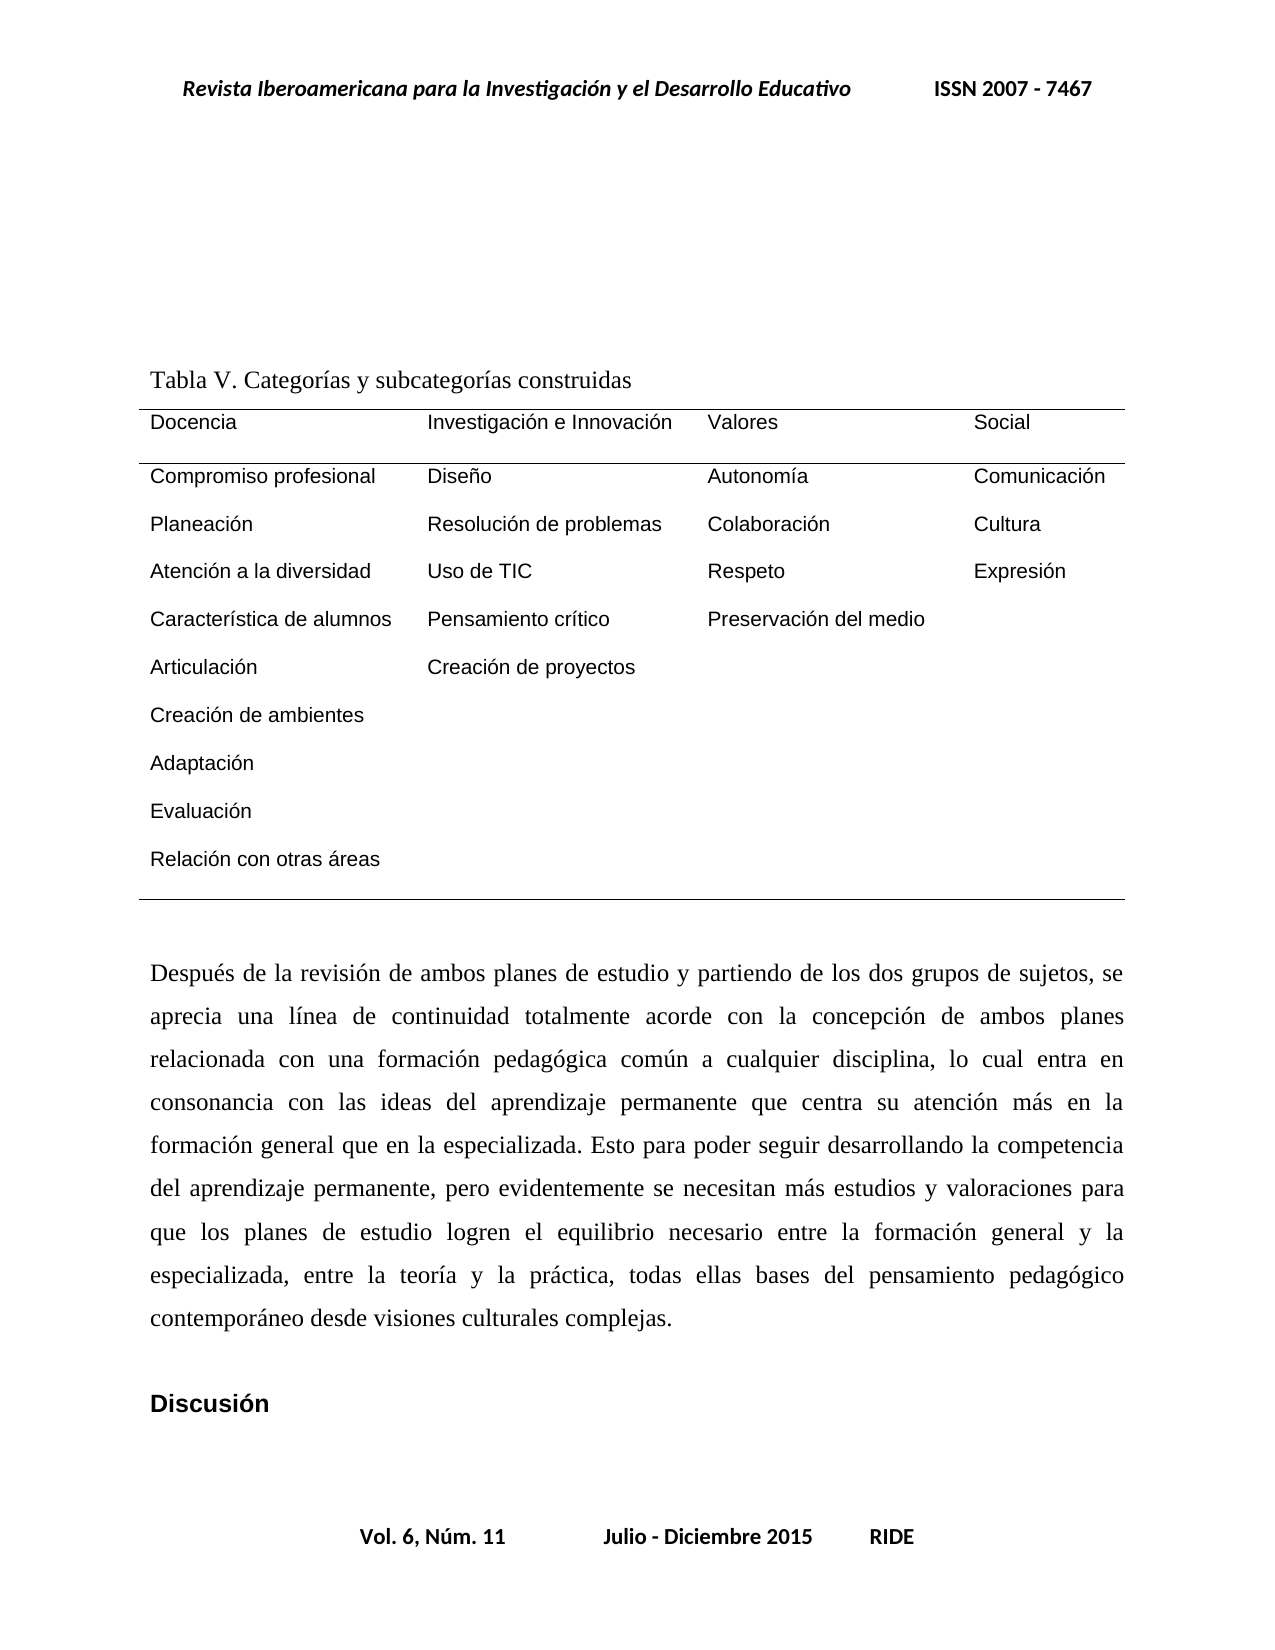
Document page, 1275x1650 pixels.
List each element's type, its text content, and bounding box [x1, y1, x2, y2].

table_header Valores [696, 410, 962, 462]
text Discusión [150, 1389, 1125, 1418]
table_cell Compromiso profesional Planeación Atención a la diversidad Característica de alumnos Articulación Creación de ambientes Adaptación Evaluación Relación con otras áreas [139, 464, 416, 899]
table_cell Autonomía Colaboración Respeto Preservación del medio [696, 464, 962, 899]
text Tabla V. Categorías y subcategorías construidas [150, 366, 1125, 394]
table_header Investigación e Innovación [416, 410, 696, 462]
table_cell Comunicación Cultura Expresión [962, 464, 1124, 899]
text Después de la revisión de ambos planes de estudio y partiendo de los dos grupos de sujetos, se aprecia una línea de continuidad totalmente acorde con la concepción de ambos planes relacionada con una formación pedagógica común a cualquier disciplina, lo cual entra en consonancia con las ideas del aprendizaje permanente que centra su atención más en la formación general que en la especializada. Esto para poder seguir desarrollando la competencia del aprendizaje permanente, pero evidentemente se necesitan más estudios y valoraciones para que los planes de estudio logren el equilibrio necesario entre la formación general y la especializada, entre la teoría y la práctica, todas ellas bases del pensamiento pedagógico contemporáneo desde visiones culturales complejas. [150, 958, 1125, 1332]
table_header Docencia [139, 410, 416, 462]
table_cell Diseño Resolución de problemas Uso de TIC Pensamiento crítico Creación de proyectos [416, 464, 696, 899]
table_header Social [962, 410, 1124, 462]
